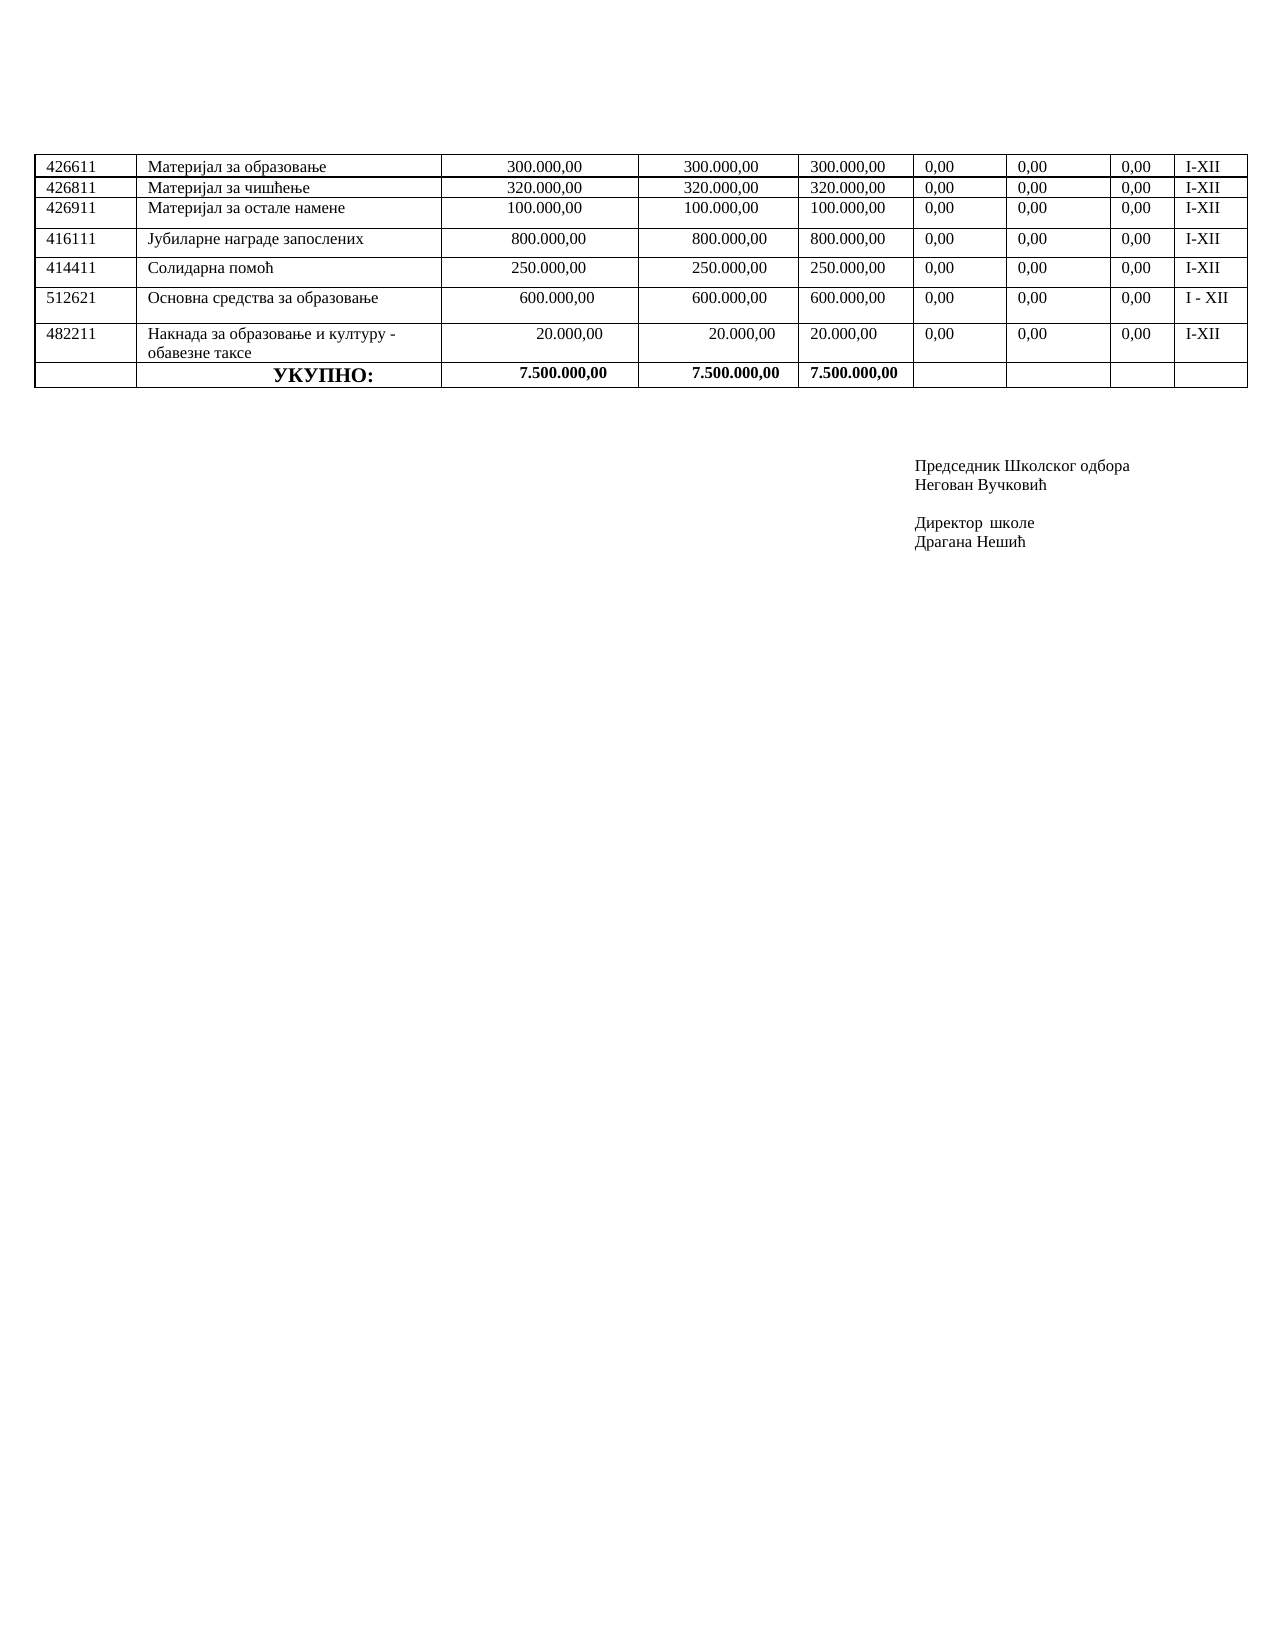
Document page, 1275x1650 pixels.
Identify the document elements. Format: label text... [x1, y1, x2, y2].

table_cell [1175, 198, 1247, 228]
table_cell [137, 258, 441, 287]
table_cell [639, 178, 798, 197]
table_cell [1111, 229, 1174, 257]
table_cell [36, 178, 136, 197]
table_cell [639, 155, 798, 176]
table_cell [639, 288, 798, 323]
table_cell [914, 198, 1006, 228]
table_cell [799, 178, 913, 197]
table_cell [1248, 154, 1252, 388]
table_cell [36, 324, 136, 362]
table_cell [1007, 178, 1110, 197]
table_cell [914, 178, 1006, 197]
table_cell [799, 363, 913, 387]
table_cell [36, 258, 136, 287]
table_cell [36, 155, 136, 176]
table_cell [442, 258, 638, 287]
table_cell [799, 288, 913, 323]
table_cell [914, 155, 1006, 176]
table_cell [799, 258, 913, 287]
table_cell [36, 229, 136, 257]
table_cell [442, 363, 638, 387]
table_cell [1007, 229, 1110, 257]
text Драгана Нешић [14, 532, 1235, 551]
table_cell [1111, 178, 1174, 197]
table_cell [639, 229, 798, 257]
table_cell [137, 198, 441, 228]
table_cell [1007, 198, 1110, 228]
table_cell [137, 363, 441, 387]
table_cell [442, 229, 638, 257]
table_cell [639, 198, 798, 228]
table_cell [36, 363, 136, 387]
text Директор школе [14, 513, 1235, 532]
table_cell [442, 155, 638, 176]
table_cell [442, 288, 638, 323]
table_cell [914, 324, 1006, 362]
table_cell [1175, 324, 1247, 362]
table_cell [914, 363, 1006, 387]
table_cell [1175, 288, 1247, 323]
table_cell [799, 324, 913, 362]
table_cell [36, 198, 136, 228]
table_cell [137, 178, 441, 197]
table_cell [1175, 155, 1247, 176]
table_cell [1007, 155, 1110, 176]
text Негован Вучковић [14, 474, 1235, 494]
table_cell [799, 155, 913, 176]
table_cell [442, 198, 638, 228]
table_cell [137, 324, 441, 362]
table_cell [1111, 258, 1174, 287]
table_cell [137, 229, 441, 257]
table_cell [914, 229, 1006, 257]
table_cell [639, 363, 798, 387]
table_cell [137, 155, 441, 176]
table_cell [1111, 363, 1174, 387]
table_cell [137, 288, 441, 323]
table_cell [442, 324, 638, 362]
table_cell [1007, 258, 1110, 287]
table_cell [1111, 324, 1174, 362]
table_cell [1111, 198, 1174, 228]
table_cell [799, 229, 913, 257]
text Председник Школског одбора [14, 455, 1235, 474]
table_cell [639, 258, 798, 287]
table_cell [36, 288, 136, 323]
table_cell [1175, 258, 1247, 287]
table_cell [799, 198, 913, 228]
table_cell [1111, 288, 1174, 323]
table_cell [639, 324, 798, 362]
table_cell [1111, 155, 1174, 176]
table_cell [1175, 178, 1247, 197]
table_cell [914, 288, 1006, 323]
table_cell [1175, 363, 1247, 387]
table_cell [1007, 288, 1110, 323]
table_cell [1175, 229, 1247, 257]
table_cell [914, 258, 1006, 287]
table_cell [1007, 324, 1110, 362]
table_cell [442, 178, 638, 197]
table_cell [1007, 363, 1110, 387]
